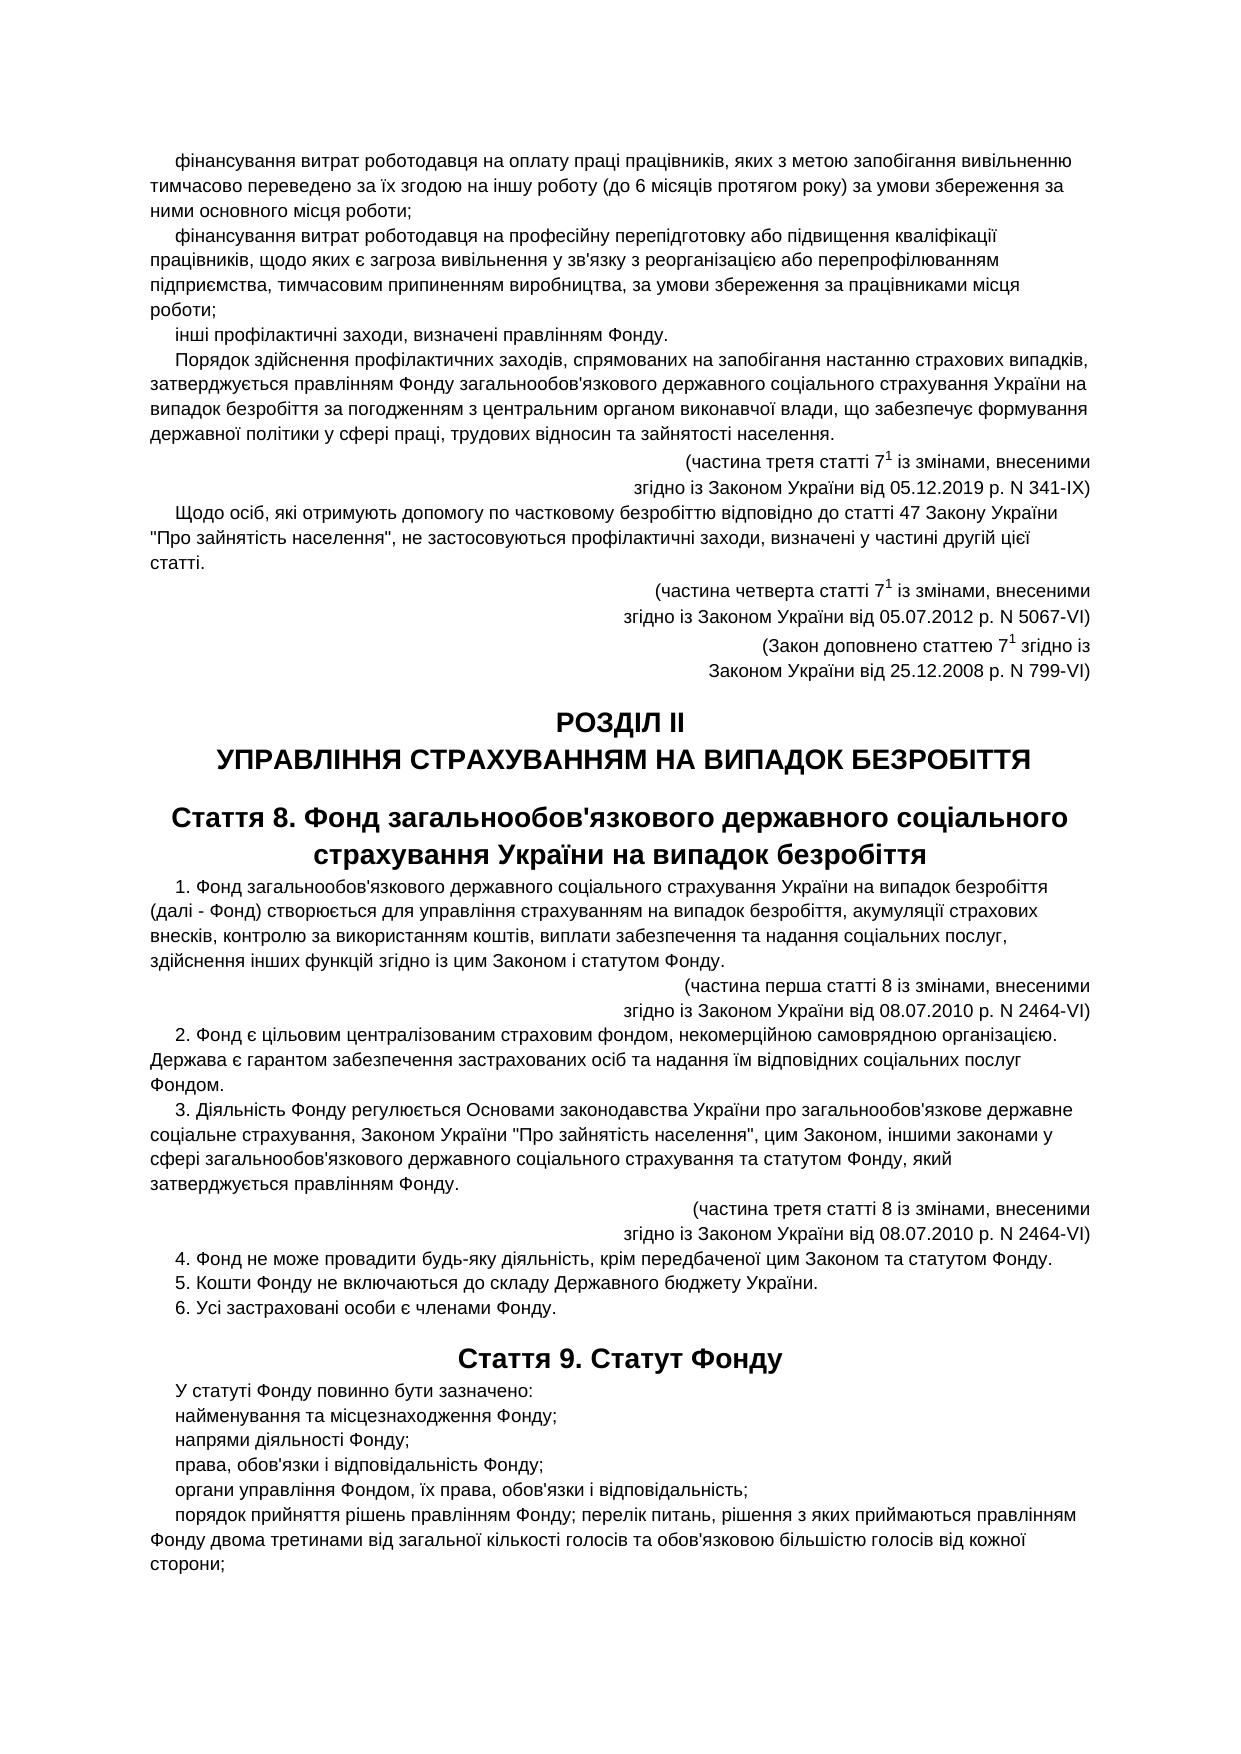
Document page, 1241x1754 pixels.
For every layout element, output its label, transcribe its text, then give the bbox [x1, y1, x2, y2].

text фінансування витрат роботодавця на професійну перепідготовку або підвищення кваліфікації працівників, щодо яких є загроза вивільнення у зв'язку з реорганізацією або перепрофілюванням підприємства, тимчасовим припиненням виробництва, за умови збереження за працівниками місця роботи; [150, 224, 1090, 320]
text фінансування витрат роботодавця на оплату праці працівників, яких з метою запобігання вивільненню тимчасово переведено за їх згодою на іншу роботу (до 6 місяців протягом року) за умови збереження за ними основного місця роботи; [150, 150, 1090, 221]
text (частина перша статті 8 із змінами, внесеними згідно із Законом України від 08.07.2010 р. N 2464-VI) [150, 974, 1090, 1021]
text порядок прийняття рішень правлінням Фонду; перелік питань, рішення з яких приймаються правлінням Фонду двома третинами від загальної кількості голосів та обов'язковою більшістю голосів від кожної сторони; [150, 1504, 1090, 1575]
text Щодо осіб, які отримують допомогу по частковому безробіттю відповідно до статті 47 Закону України "Про зайнятість населення", не застосовуються профілактичні заходи, визначені у частині другій цієї статті. [150, 502, 1090, 573]
text 3. Діяльність Фонду регулюється Основами законодавства України про загальнообов'язкове державне соціальне страхування, Законом України "Про зайнятість населення", цим Законом, іншими законами у сфері загальнообов'язкового державного соціального страхування та статутом Фонду, який затверджується правлінням Фонду. [150, 1098, 1090, 1194]
text 6. Усі застраховані особи є членами Фонду. [150, 1297, 1090, 1318]
text 5. Кошти Фонду не включаються до складу Державного бюджету України. [150, 1272, 1090, 1294]
subtitle РОЗДІЛ II УПРАВЛІННЯ СТРАХУВАННЯМ НА ВИПАДОК БЕЗРОБІТТЯ [150, 706, 1090, 775]
text 2. Фонд є цільовим централізованим страховим фондом, некомерційною самоврядною організацією. Держава є гарантом забезпечення застрахованих осіб та надання їм відповідних соціальних послуг Фондом. [150, 1024, 1090, 1095]
text інші профілактичні заходи, визначені правлінням Фонду. [150, 323, 1090, 345]
text (частина четверта статті 71 із змінами, внесеними згідно із Законом України від 05.07.2012 р. N 5067-VI) [150, 576, 1090, 627]
text найменування та місцезнаходження Фонду; [150, 1404, 1090, 1426]
text (Закон доповнено статтею 71 згідно із Законом України від 25.12.2008 р. N 799-VI) [150, 631, 1090, 682]
text органи управління Фондом, їх права, обов'язки і відповідальність; [150, 1479, 1090, 1500]
text Порядок здійснення профілактичних заходів, спрямованих на запобігання настанню страхових випадків, затверджується правлінням Фонду загальнообов'язкового державного соціального страхування України на випадок безробіття за погодженням з центральним органом виконавчої влади, що забезпечує формування державної політики у сфері праці, трудових відносин та зайнятості населення. [150, 348, 1090, 444]
text напрями діяльності Фонду; [150, 1429, 1090, 1451]
text У статуті Фонду повинно бути зазначено: [150, 1380, 1090, 1401]
text 4. Фонд не може провадити будь-яку діяльність, крім передбаченої цим Законом та статутом Фонду. [150, 1247, 1090, 1269]
text 1. Фонд загальнообов'язкового державного соціального страхування України на випадок безробіття (далі - Фонд) створюється для управління страхуванням на випадок безробіття, акумуляції страхових внесків, контролю за використанням коштів, виплати забезпечення та надання соціальних послуг, здійснення інших функцій згідно із цим Законом і статутом Фонду. [150, 875, 1090, 971]
text права, обов'язки і відповідальність Фонду; [150, 1454, 1090, 1476]
text (частина третя статті 8 із змінами, внесеними згідно із Законом України від 08.07.2010 р. N 2464-VI) [150, 1198, 1090, 1244]
subtitle Стаття 9. Статут Фонду [150, 1342, 1090, 1375]
subtitle Стаття 8. Фонд загальнообов'язкового державного соціального страхування України на випадок безробіття [150, 801, 1090, 871]
text (частина третя статті 71 із змінами, внесеними згідно із Законом України від 05.12.2019 р. N 341-IX) [150, 447, 1090, 499]
